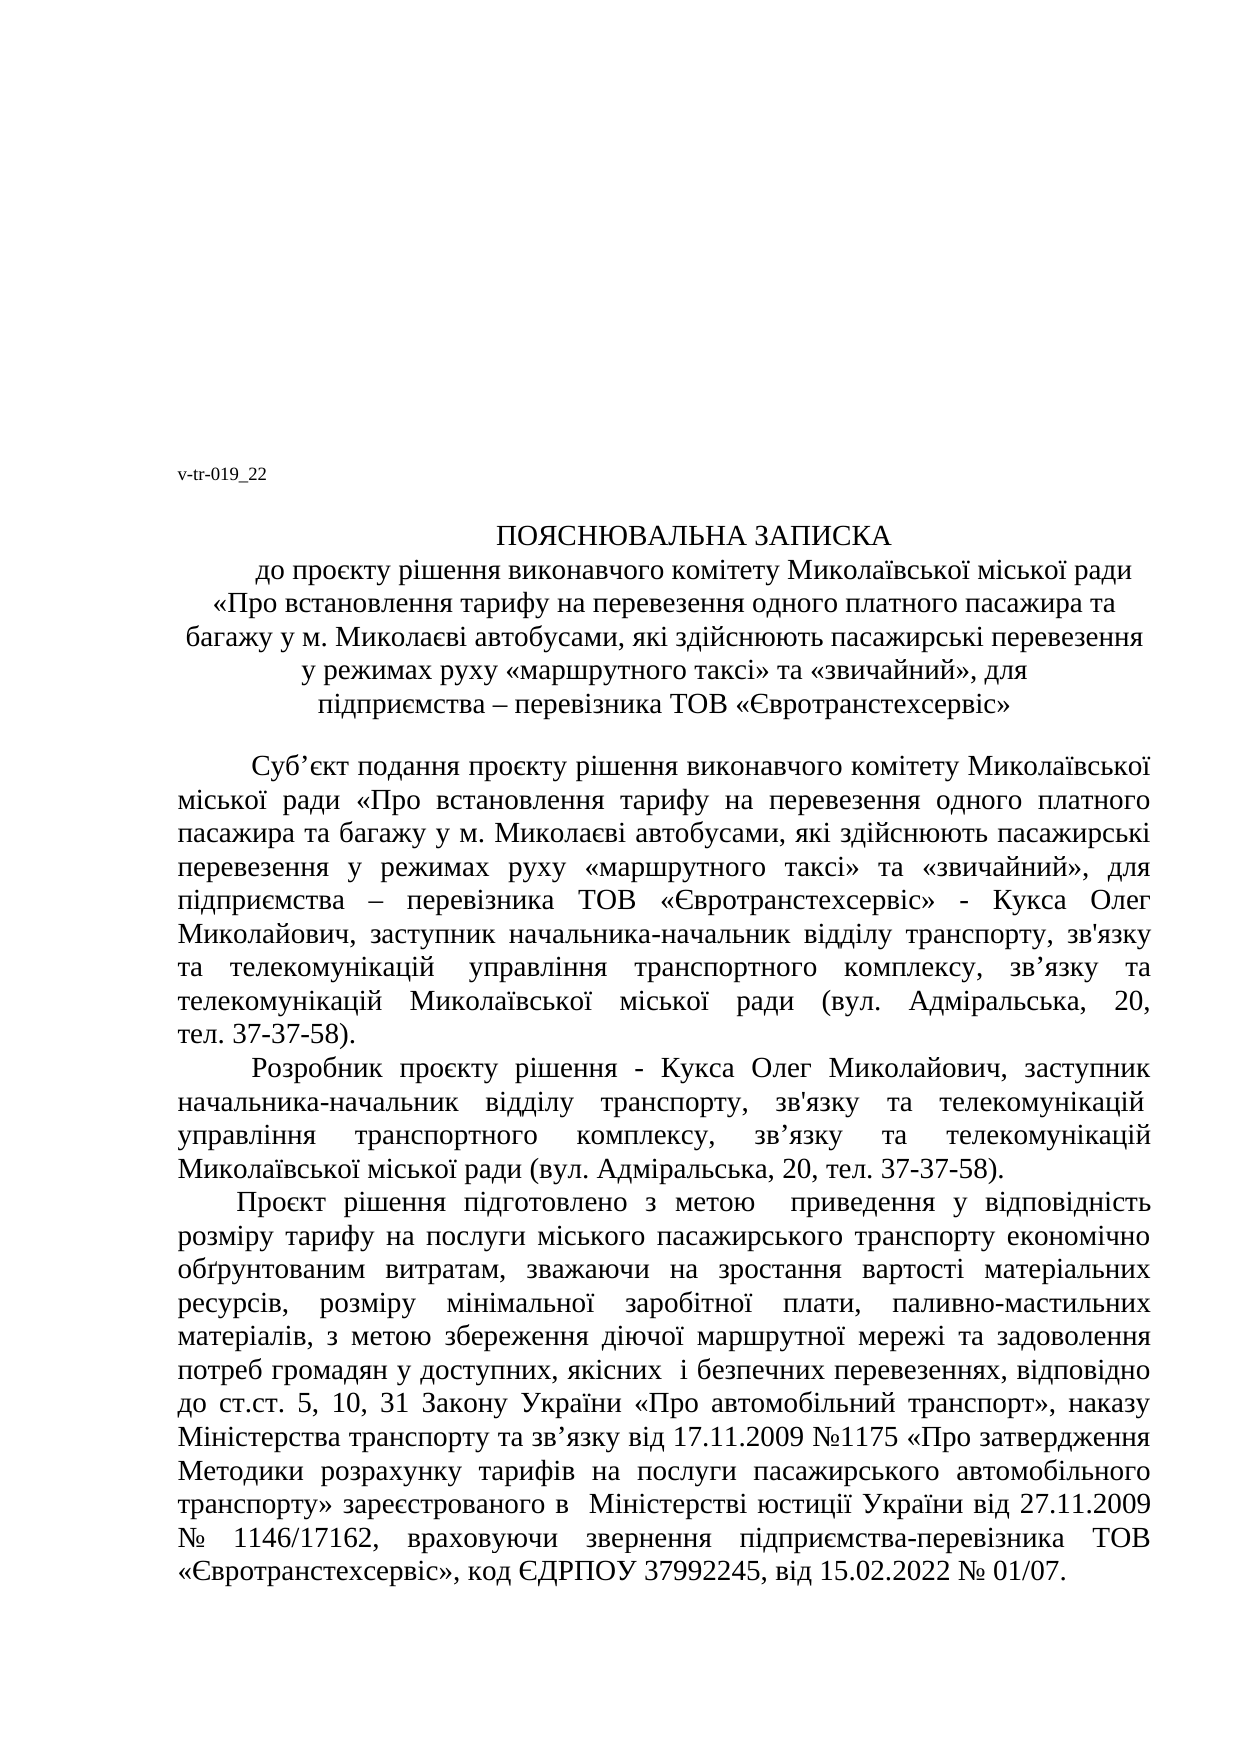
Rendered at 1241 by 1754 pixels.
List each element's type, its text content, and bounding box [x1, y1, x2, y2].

text Суб’єкт подання проєкту рішення виконавчого комітету Миколаївської міської ради «Про встановлення тарифу на перевезення одного платного пасажира та багажу у м. Миколаєві автобусами, які здійснюють пасажирські перевезення у режимах руху «маршрутного таксі» та «звичайний», для підприємства – перевізника ТОВ «Євротранстехсервіс» - Кукса Олег Миколайович, заступник начальника-начальник відділу транспорту, зв'язку та телекомунікацій управління транспортного комплексу, зв’язку та телекомунікацій Миколаївської міської ради (вул. Адміральська, 20, тел. 37-37-58). [177, 748, 1152, 1050]
text Розробник проєкту рішення - Кукса Олег Миколайович, заступник начальника-начальник відділу транспорту, зв'язку та телекомунікацій управління транспортного комплексу, зв’язку та телекомунікацій Миколаївської міської ради (вул. Адміральська, 20, тел. 37-37-58). [177, 1050, 1152, 1184]
text «Про встановлення тарифу на перевезення одного платного пасажира та багажу у м. Миколаєві автобусами, які здійснюють пасажирські перевезення у режимах руху «маршрутного таксі» та «звичайний», для підприємства – перевізника ТОВ «Євротранстехсервіс» [177, 585, 1152, 719]
text Проєкт рішення підготовлено з метою приведення у відповідність розміру тарифу на послуги міського пасажирського транспорту економічно обґрунтованим витратам, зважаючи на зростання вартості матеріальних ресурсів, розміру мінімальної заробітної плати, паливно-мастильних матеріалів, з метою збереження діючої маршрутної мережі та задоволення потреб громадян у доступних, якісних і безпечних перевезеннях, відповідно до ст.ст. 5, 10, 31 Закону України «Про автомобільний транспорт», наказу Міністерства транспорту та зв’язку від 17.11.2009 №1175 «Про затвердження Методики розрахунку тарифів на послуги пасажирського автомобільного транспорту» зареєстрованого в Міністерстві юстиції України від 27.11.2009 № 1146/17162, враховуючи звернення підприємства-перевізника ТОВ «Євротранстехсервіс», код ЄДРПОУ 37992245, від 15.02.2022 № 01/07. [177, 1184, 1152, 1587]
text до проєкту рішення виконавчого комітету Миколаївської міської ради [177, 552, 1152, 585]
text v-tr-019_22 [177, 463, 1167, 485]
text ПОЯСНЮВАЛЬНА ЗАПИСКА [177, 518, 1152, 552]
